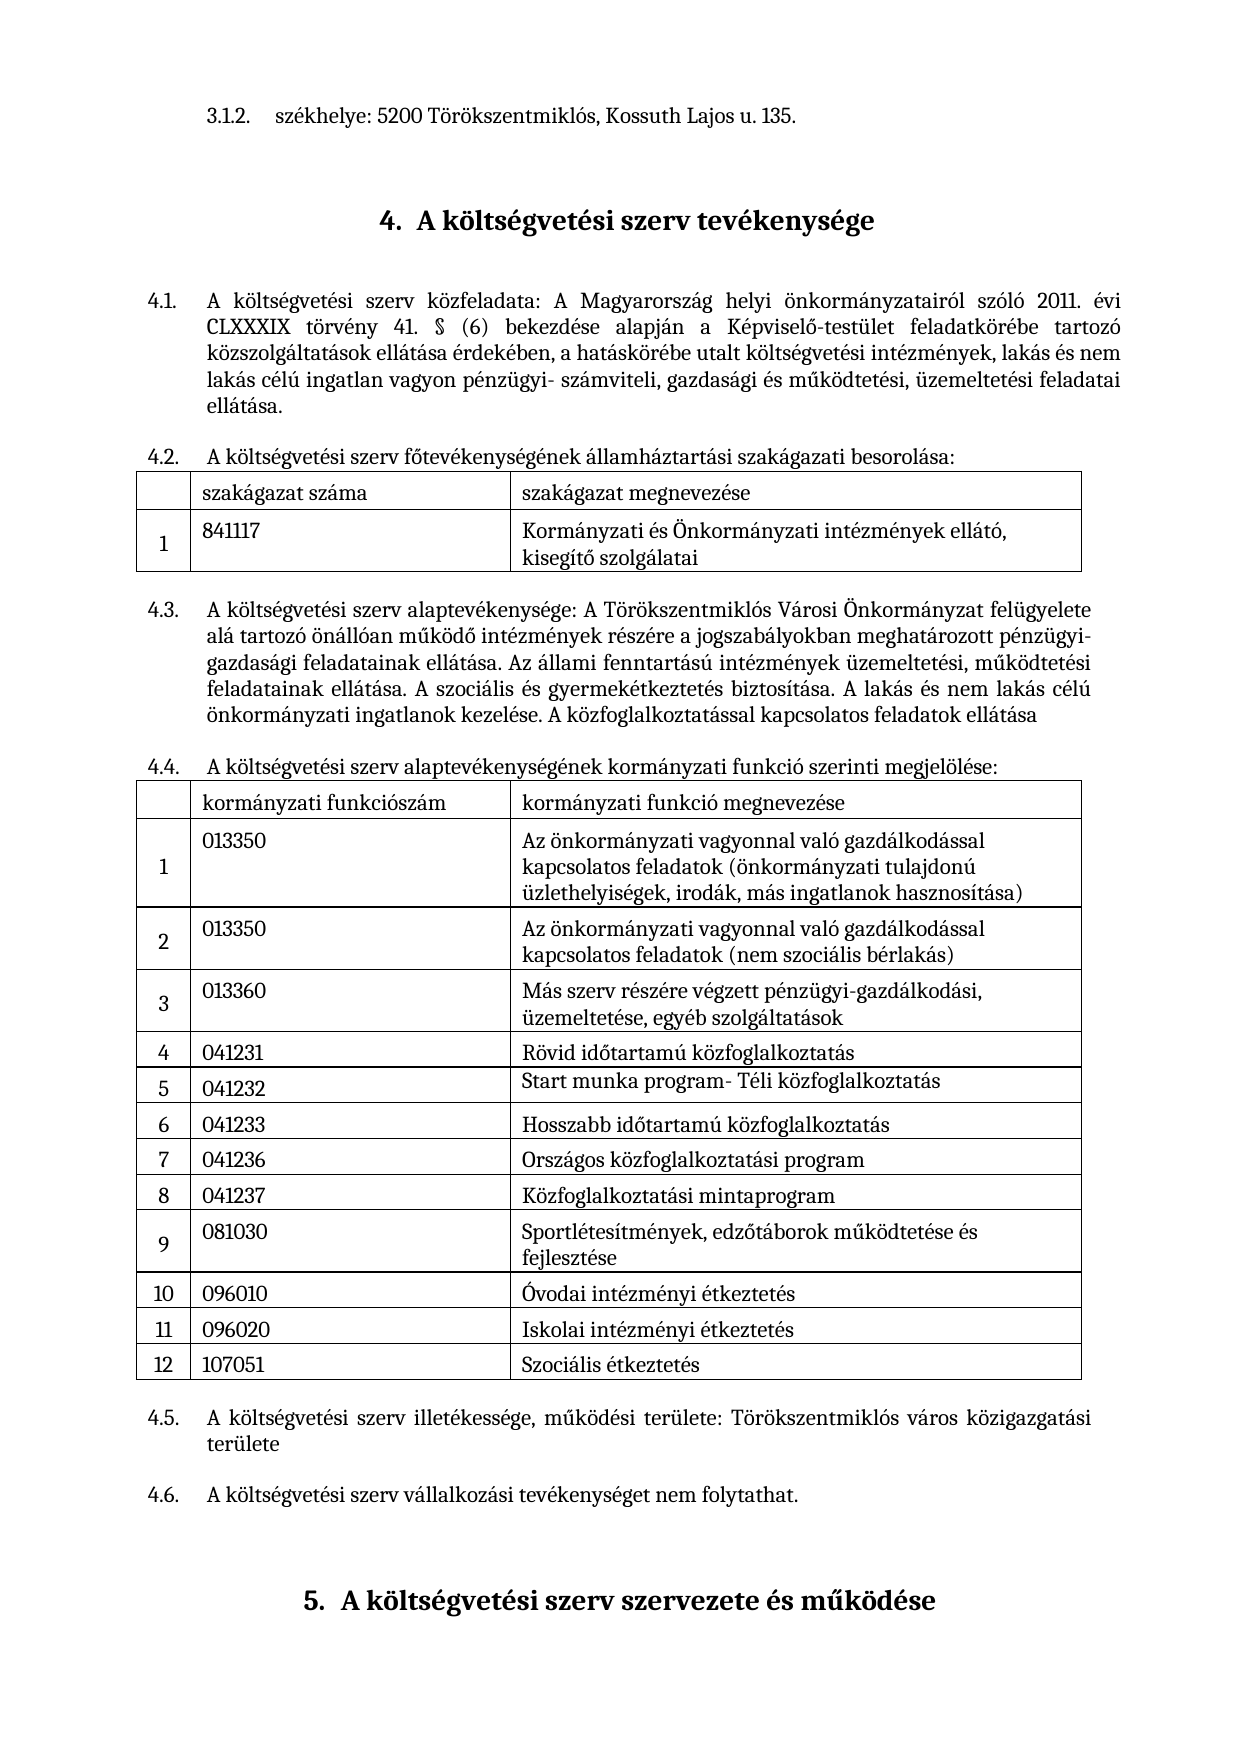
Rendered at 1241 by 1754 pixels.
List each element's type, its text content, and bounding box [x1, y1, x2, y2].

table_header kormányzati funkció megnevezése [511, 781, 1081, 818]
table_cell 5 [137, 1068, 190, 1102]
table_cell 081030 [191, 1210, 510, 1271]
list A költségvetési szerv főtevékenységének államháztartási szakágazati besorolása: [148, 444, 1093, 471]
table_cell 2 [137, 908, 190, 968]
list A költségvetési szerv alaptevékenységének kormányzati funkció szerinti megjelölése: [148, 753, 1093, 780]
table_cell 013360 [191, 970, 510, 1031]
table_cell 841117 [191, 510, 510, 571]
table_header szakágazat száma [191, 472, 510, 509]
table_cell Hosszabb időtartamú közfoglalkoztatás [511, 1103, 1081, 1138]
list székhelye: 5200 Törökszentmiklós, Kossuth Lajos u. 135. [207, 102, 1107, 129]
table_cell 10 [137, 1273, 190, 1307]
table_cell Sportlétesítmények, edzőtáborok működtetése és fejlesztése [511, 1210, 1081, 1271]
table_cell Óvodai intézményi étkeztetés [511, 1273, 1081, 1307]
table_cell Közfoglalkoztatási mintaprogram [511, 1175, 1081, 1209]
table_cell 096010 [191, 1273, 510, 1307]
table_header kormányzati funkciószám [191, 781, 510, 818]
table_header [137, 781, 190, 818]
list A költségvetési szerv vállalkozási tevékenységet nem folytathat. [148, 1482, 1093, 1509]
table_cell 6 [137, 1103, 190, 1138]
list A költségvetési szerv szervezete és működése [148, 1584, 1093, 1617]
table_cell 4 [137, 1032, 190, 1066]
list A költségvetési szerv közfeladata: A Magyarország helyi önkormányzatairól szóló 2011. évi CLXXXIX törvény 41. § (6) bekezdése alapján a Képviselő-testület feladatkörébe tartozó közszolgáltatások ellátása érdekében, a hatáskörébe utalt költségvetési intézmények, lakás és nem lakás célú ingatlan vagyon pénzügyi- számviteli, gazdasági és működtetési, üzemeltetési feladatai ellátása. [148, 287, 1122, 419]
table_cell Az önkormányzati vagyonnal való gazdálkodással kapcsolatos feladatok (nem szociális bérlakás) [511, 908, 1081, 968]
table_cell Az önkormányzati vagyonnal való gazdálkodással kapcsolatos feladatok (önkormányzati tulajdonú üzlethelyiségek, irodák, más ingatlanok hasznosítása) [511, 819, 1081, 906]
table_cell 013350 [191, 908, 510, 968]
table_cell 9 [137, 1210, 190, 1271]
table_header szakágazat megnevezése [511, 472, 1081, 509]
list A költségvetési szerv illetékessége, működési területe: Törökszentmiklós város közigazgatási területe [148, 1404, 1093, 1457]
table_cell Rövid időtartamú közfoglalkoztatás [511, 1032, 1081, 1066]
table_cell Iskolai intézményi étkeztetés [511, 1308, 1081, 1343]
table_cell Szociális étkeztetés [511, 1344, 1081, 1378]
list A költségvetési szerv tevékenysége [148, 204, 1107, 237]
table_cell 107051 [191, 1344, 510, 1378]
table_cell 1 [137, 819, 190, 906]
list A költségvetési szerv alaptevékenysége: A Törökszentmiklós Városi Önkormányzat felügyelete alá tartozó önállóan működő intézmények részére a jogszabályokban meghatározott pénzügyi-gazdasági feladatainak ellátása. Az állami fenntartású intézmények üzemeltetési, működtetési feladatainak ellátása. A szociális és gyermekétkeztetés biztosítása. A lakás és nem lakás célú önkormányzati ingatlanok kezelése. A közfoglalkoztatással kapcsolatos feladatok ellátása [148, 597, 1093, 728]
table_header [137, 472, 190, 509]
table_cell 041236 [191, 1139, 510, 1173]
table_cell 1 [137, 510, 190, 571]
table_cell Más szerv részére végzett pénzügyi-gazdálkodási, üzemeltetése, egyéb szolgáltatások [511, 970, 1081, 1031]
table_cell 096020 [191, 1308, 510, 1343]
table_cell Kormányzati és Önkormányzati intézmények ellátó, kisegítő szolgálatai [511, 510, 1081, 571]
table_cell 041231 [191, 1032, 510, 1066]
table_cell 3 [137, 970, 190, 1031]
table_cell 12 [137, 1344, 190, 1378]
table_cell 041233 [191, 1103, 510, 1138]
table_cell 8 [137, 1175, 190, 1209]
table_cell 041237 [191, 1175, 510, 1209]
table_cell 7 [137, 1139, 190, 1173]
table_cell 013350 [191, 819, 510, 906]
table_cell Start munka program- Téli közfoglalkoztatás [511, 1068, 1081, 1102]
table_cell 11 [137, 1308, 190, 1343]
table_cell 041232 [191, 1068, 510, 1102]
table_cell Országos közfoglalkoztatási program [511, 1139, 1081, 1173]
